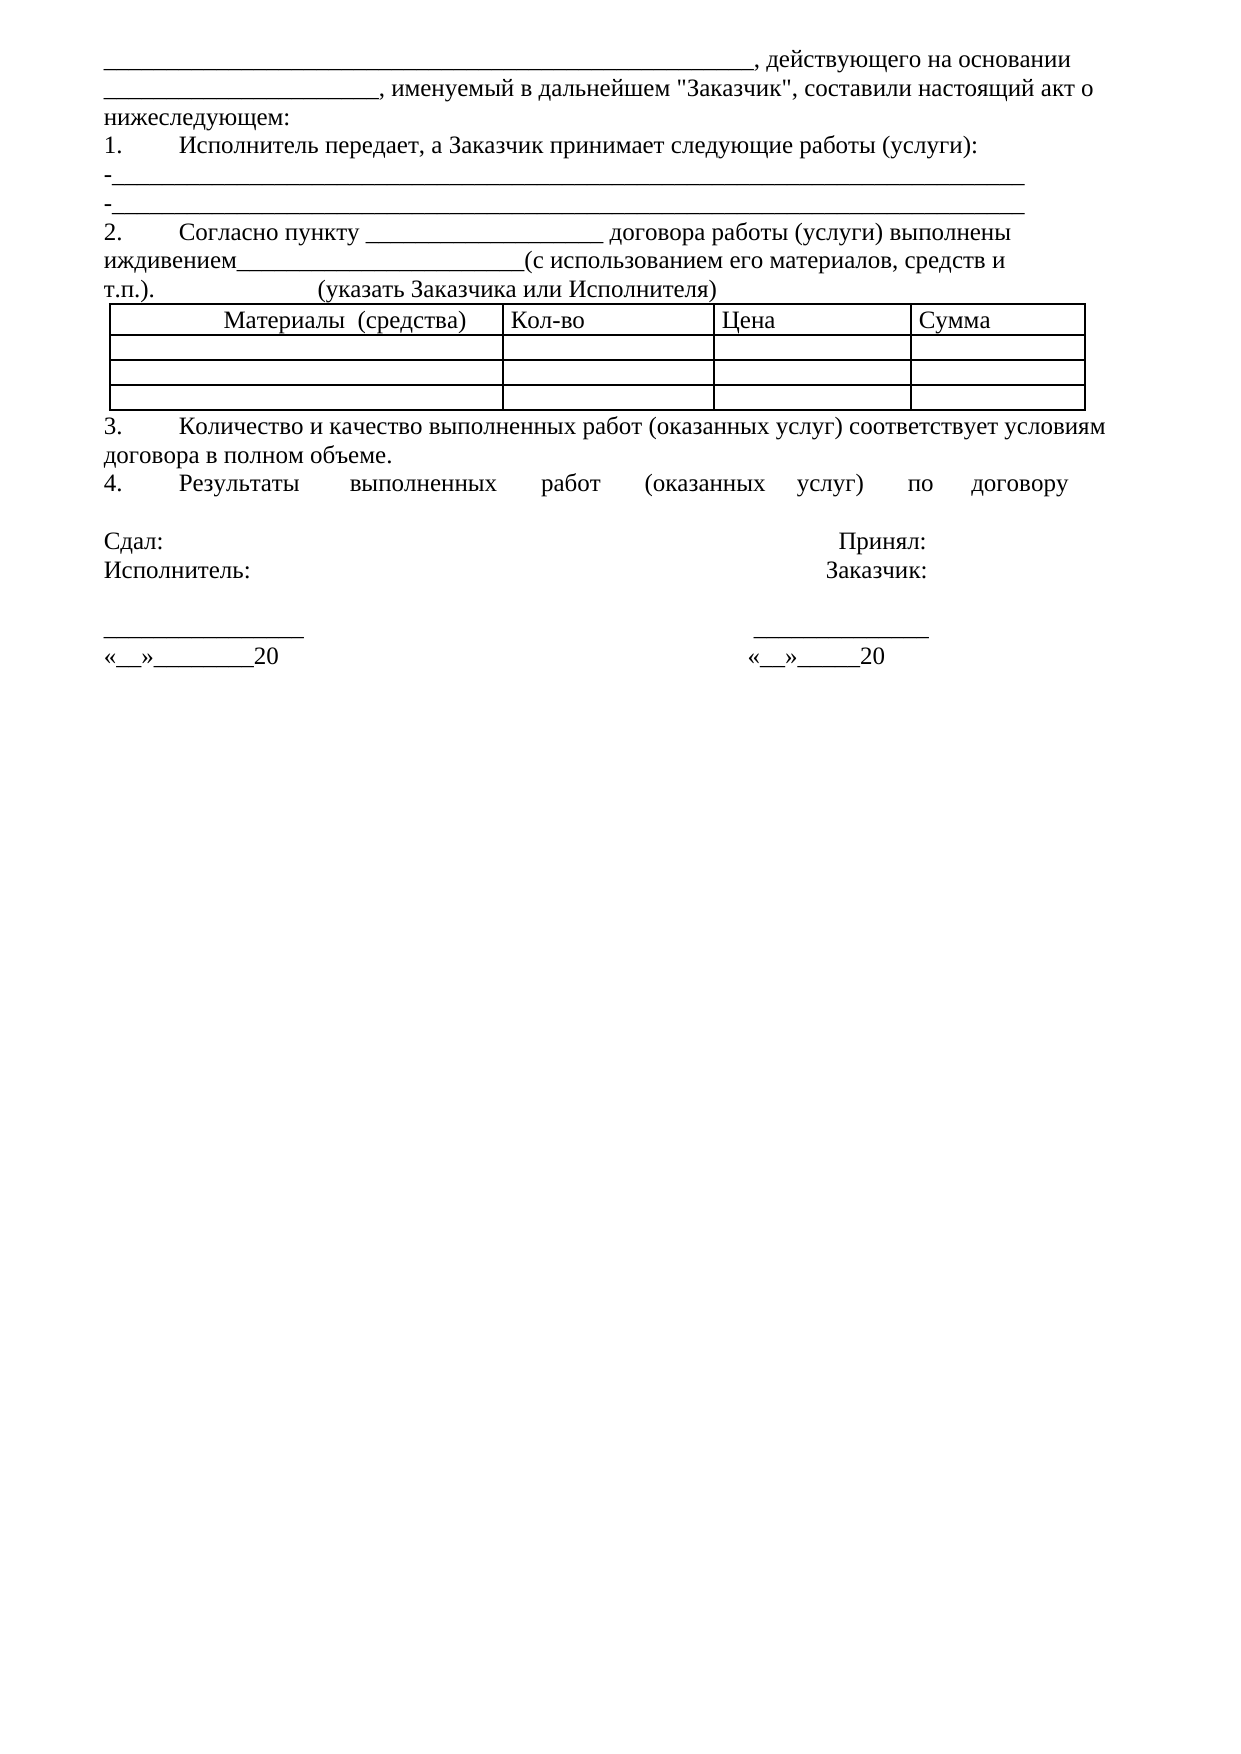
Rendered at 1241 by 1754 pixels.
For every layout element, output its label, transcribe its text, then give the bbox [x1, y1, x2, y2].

table_cell [111, 336, 502, 359]
table_cell [912, 361, 1084, 384]
table_cell [111, 386, 502, 409]
text 1. Исполнитель передает, а Заказчик принимает следующие работы (услуги): [103, 131, 1152, 159]
table_cell [504, 336, 713, 359]
text -_________________________________________________________________________ [103, 188, 1152, 217]
text Сдал: Принял: [103, 526, 1152, 555]
table_header Сумма [912, 305, 1084, 334]
text Исполнитель: Заказчик: [103, 555, 1152, 583]
table_cell [912, 336, 1084, 359]
text -_________________________________________________________________________ [103, 159, 1152, 188]
text ________________ ______________ [103, 612, 1152, 641]
text 3. Количество и качество выполненных работ (оказанных услуг) соответствует условиям договора в полном объеме. [103, 411, 1152, 468]
text «__»________20 «__»_____20 [103, 641, 1152, 670]
table_header Материалы (средства) [111, 305, 502, 334]
text 2. Согласно пункту ___________________ договора работы (услуги) выполнены иждивением_______________________(с использованием его материалов, средств и т.п.). (указать Заказчика или Исполнителя) [103, 217, 1152, 303]
table_cell [715, 386, 910, 409]
table_cell [504, 386, 713, 409]
table_header Цена [715, 305, 910, 334]
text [103, 44, 1152, 131]
table_cell [111, 361, 502, 384]
text 4. Результаты выполненных работ (оказанных услуг) по договору [103, 468, 1152, 497]
table_cell [504, 361, 713, 384]
table_cell [715, 336, 910, 359]
table_cell [715, 361, 910, 384]
table_header Кол-во [504, 305, 713, 334]
table_cell [912, 386, 1084, 409]
